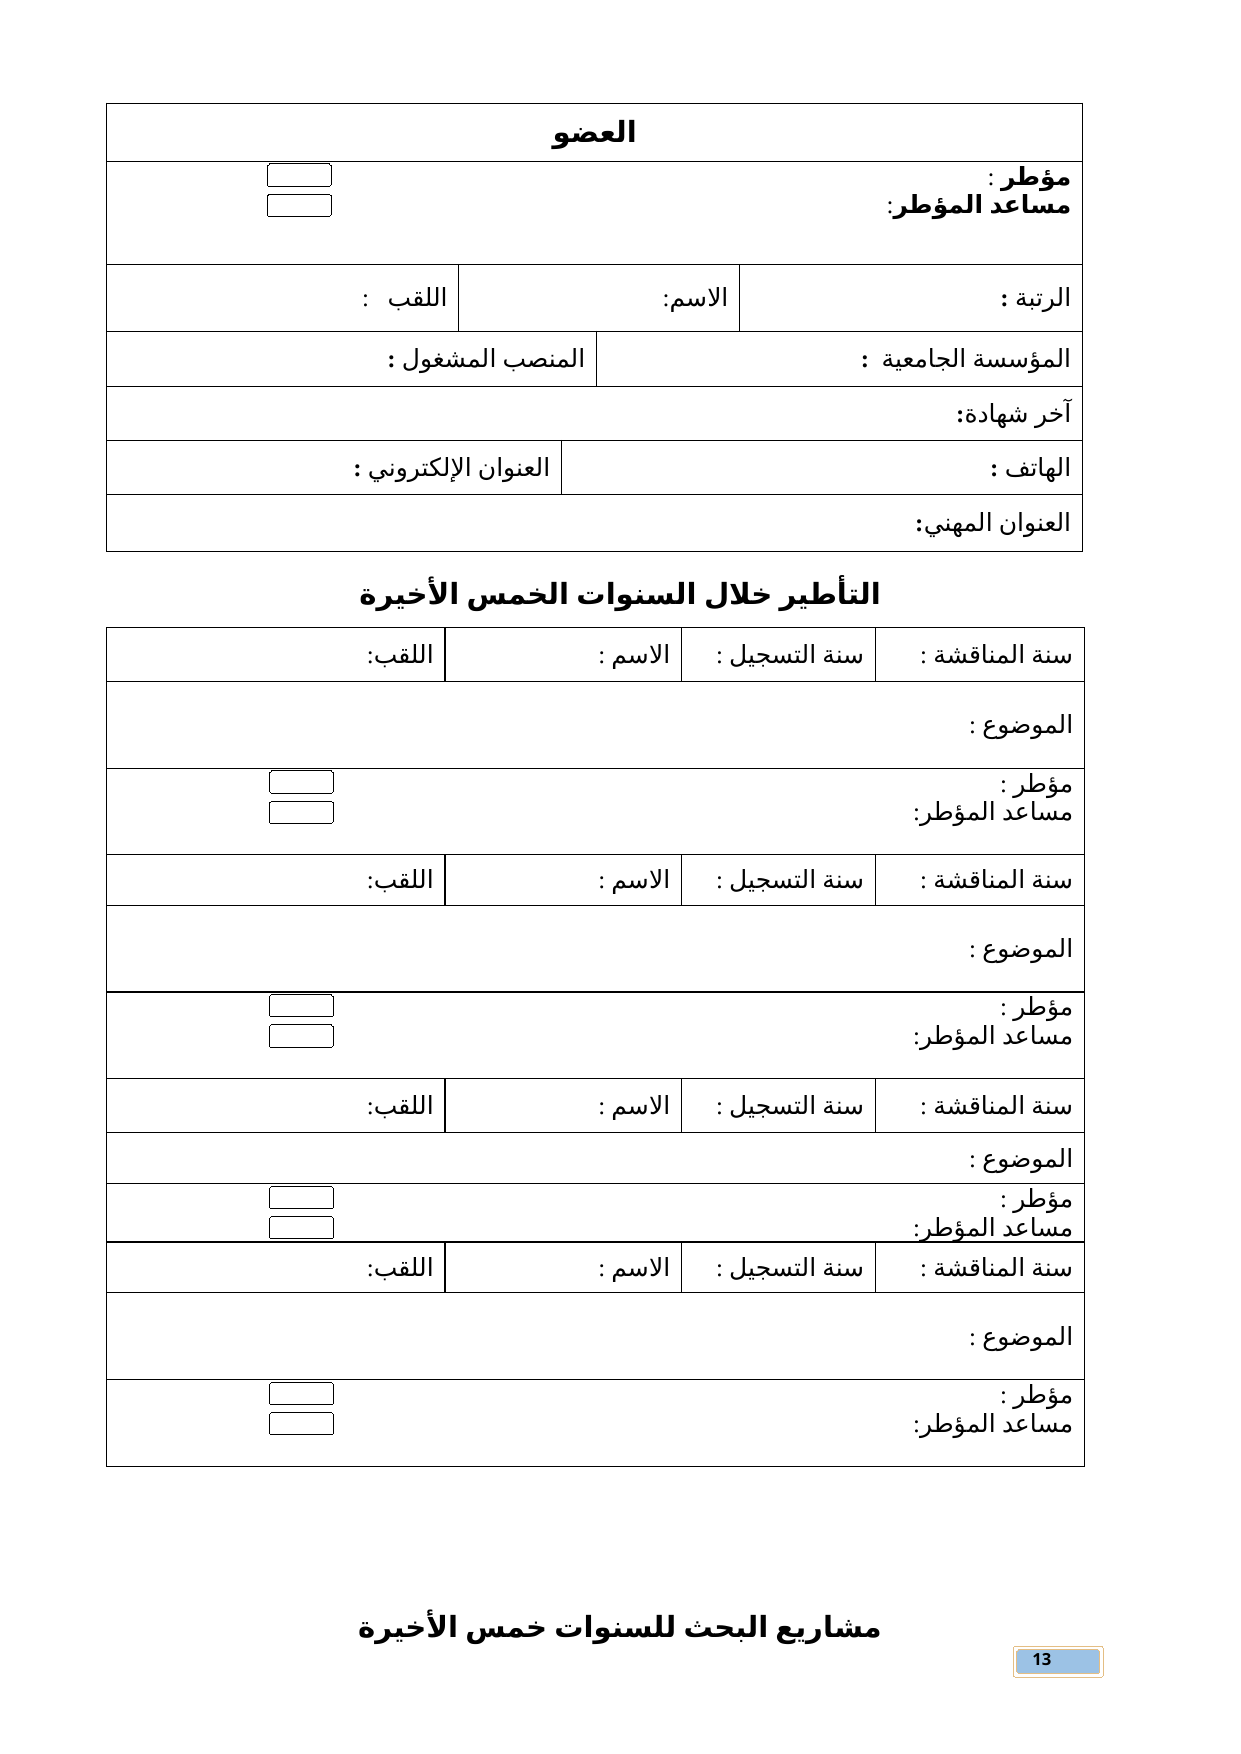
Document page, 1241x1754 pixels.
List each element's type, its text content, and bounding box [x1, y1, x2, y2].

table_cell الاسم : [446, 1079, 681, 1132]
table_cell اللقب : [107, 265, 458, 331]
table_cell اللقب: [107, 1243, 444, 1292]
table_cell العنوان الإلكتروني : [107, 441, 561, 494]
table_cell مؤطر : مساعد المؤطر: [107, 162, 1082, 264]
table_cell الموضوع : [107, 1293, 1084, 1379]
table_cell سنة المناقشة : [876, 1243, 1084, 1292]
text التأطير خلال السنوات الخمس الأخيرة [118, 577, 1122, 610]
table_cell العنوان المهني: [107, 495, 1082, 551]
table_header سنة التسجيل : [682, 628, 875, 681]
table_cell الموضوع : [107, 682, 1084, 768]
table_cell اللقب: [107, 1079, 444, 1132]
table_header اللقب: [107, 628, 444, 681]
table_cell الموضوع : [107, 1133, 1084, 1183]
table_cell المنصب المشغول : [107, 332, 596, 386]
table_cell سنة التسجيل : [682, 855, 875, 905]
table_cell المؤسسة الجامعية : [597, 332, 1082, 386]
table_cell الاسم: [459, 265, 739, 331]
table_cell الهاتف : [562, 441, 1082, 494]
table_cell الموضوع : [107, 906, 1084, 991]
table_cell سنة المناقشة : [876, 1079, 1084, 1132]
table_cell الرتبة : [740, 265, 1082, 331]
table_cell مؤطر : مساعد المؤطر: [107, 1184, 1084, 1241]
table_cell آخر شهادة: [107, 387, 1082, 440]
table_cell الاسم : [446, 1243, 681, 1292]
table_header سنة المناقشة : [876, 628, 1084, 681]
table_cell مؤطر : مساعد المؤطر: [107, 769, 1084, 854]
table_cell سنة التسجيل : [682, 1079, 875, 1132]
table_cell مؤطر : مساعد المؤطر: [107, 993, 1084, 1078]
table_header العضو [107, 104, 1082, 161]
table_cell مؤطر : مساعد المؤطر: [107, 1380, 1084, 1466]
table_cell سنة التسجيل : [682, 1243, 875, 1292]
table_cell اللقب: [107, 855, 444, 905]
table_header الاسم : [446, 628, 681, 681]
table_cell سنة المناقشة : [876, 855, 1084, 905]
text مشاريع البحث للسنوات خمس الأخيرة [118, 1610, 1122, 1644]
table_cell الاسم : [446, 855, 681, 905]
